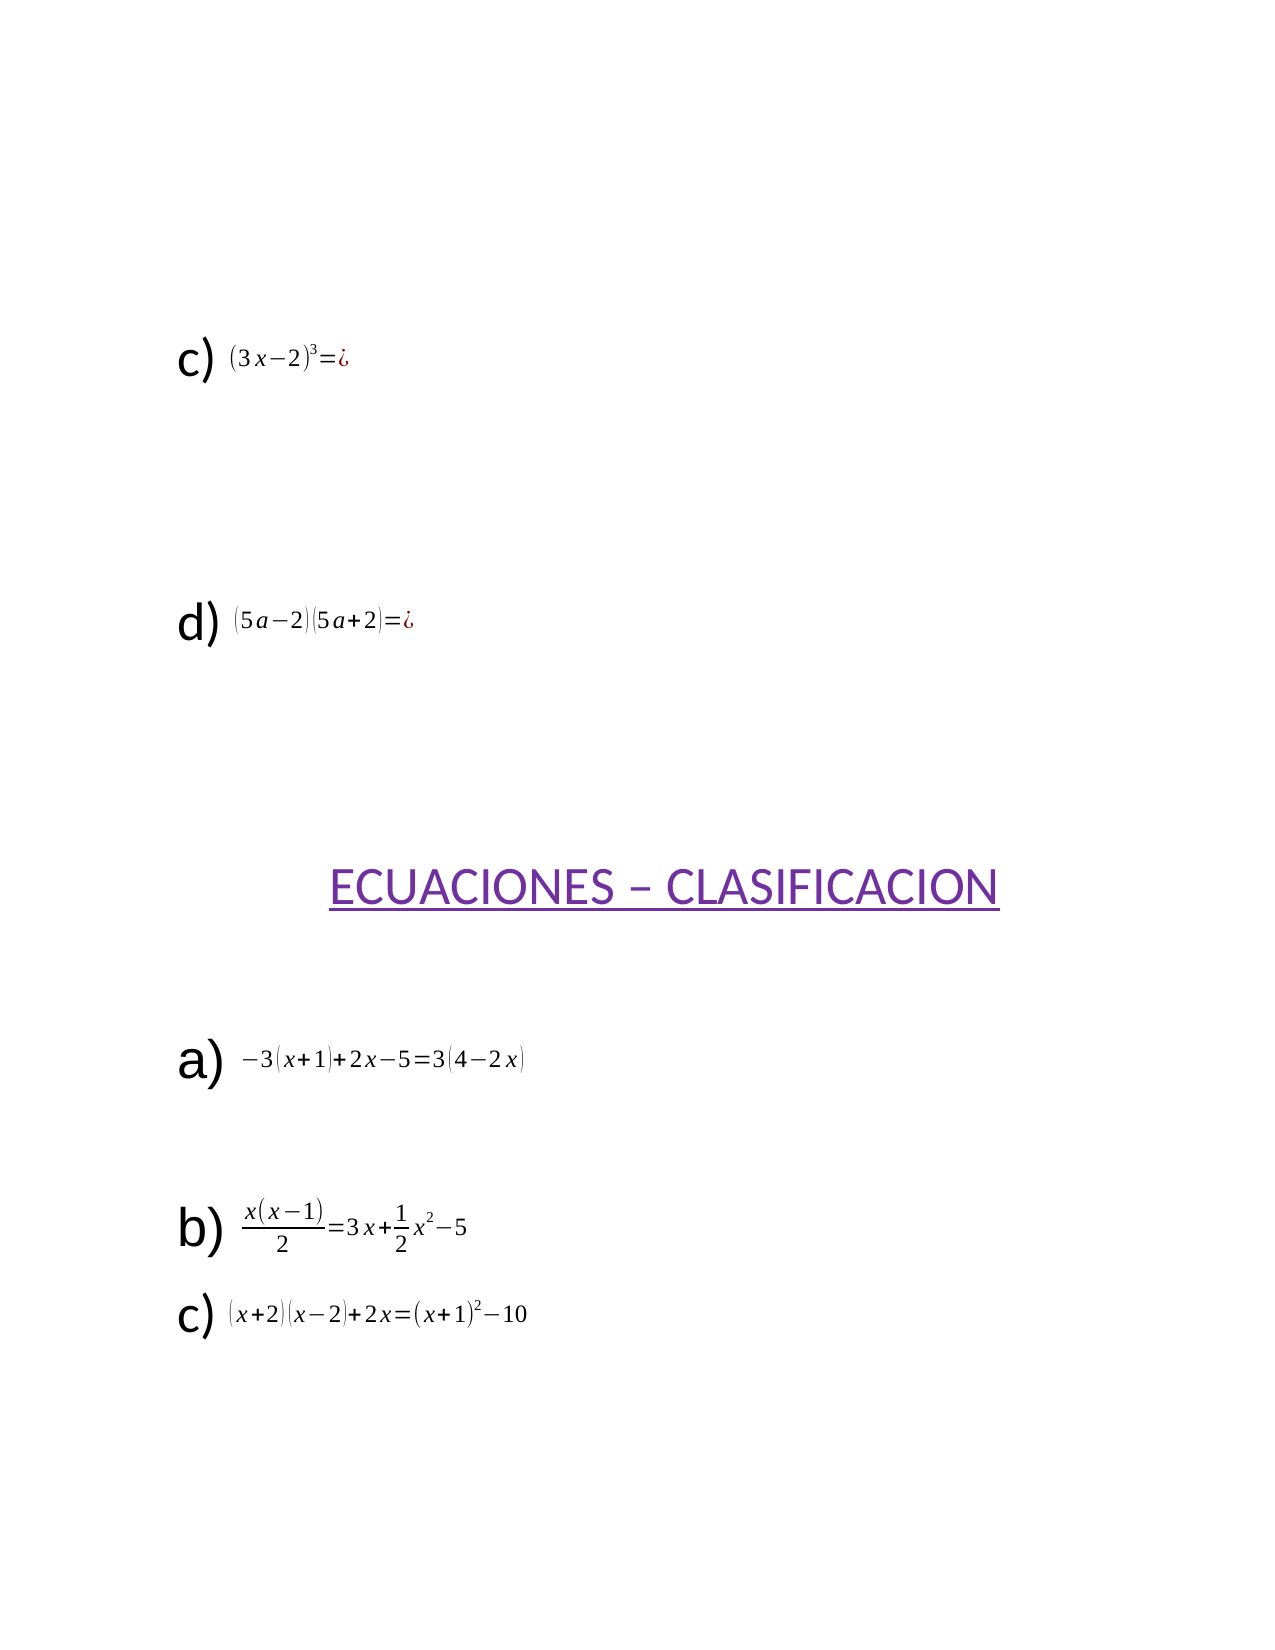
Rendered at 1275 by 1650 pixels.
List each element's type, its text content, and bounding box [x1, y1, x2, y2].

text c) [177, 1279, 1152, 1346]
text b) [177, 1196, 1152, 1258]
text a) [177, 1028, 1152, 1090]
text c) [177, 324, 1152, 390]
text d) [177, 588, 1152, 654]
text ECUACIONES – CLASIFICACION [177, 852, 1152, 918]
